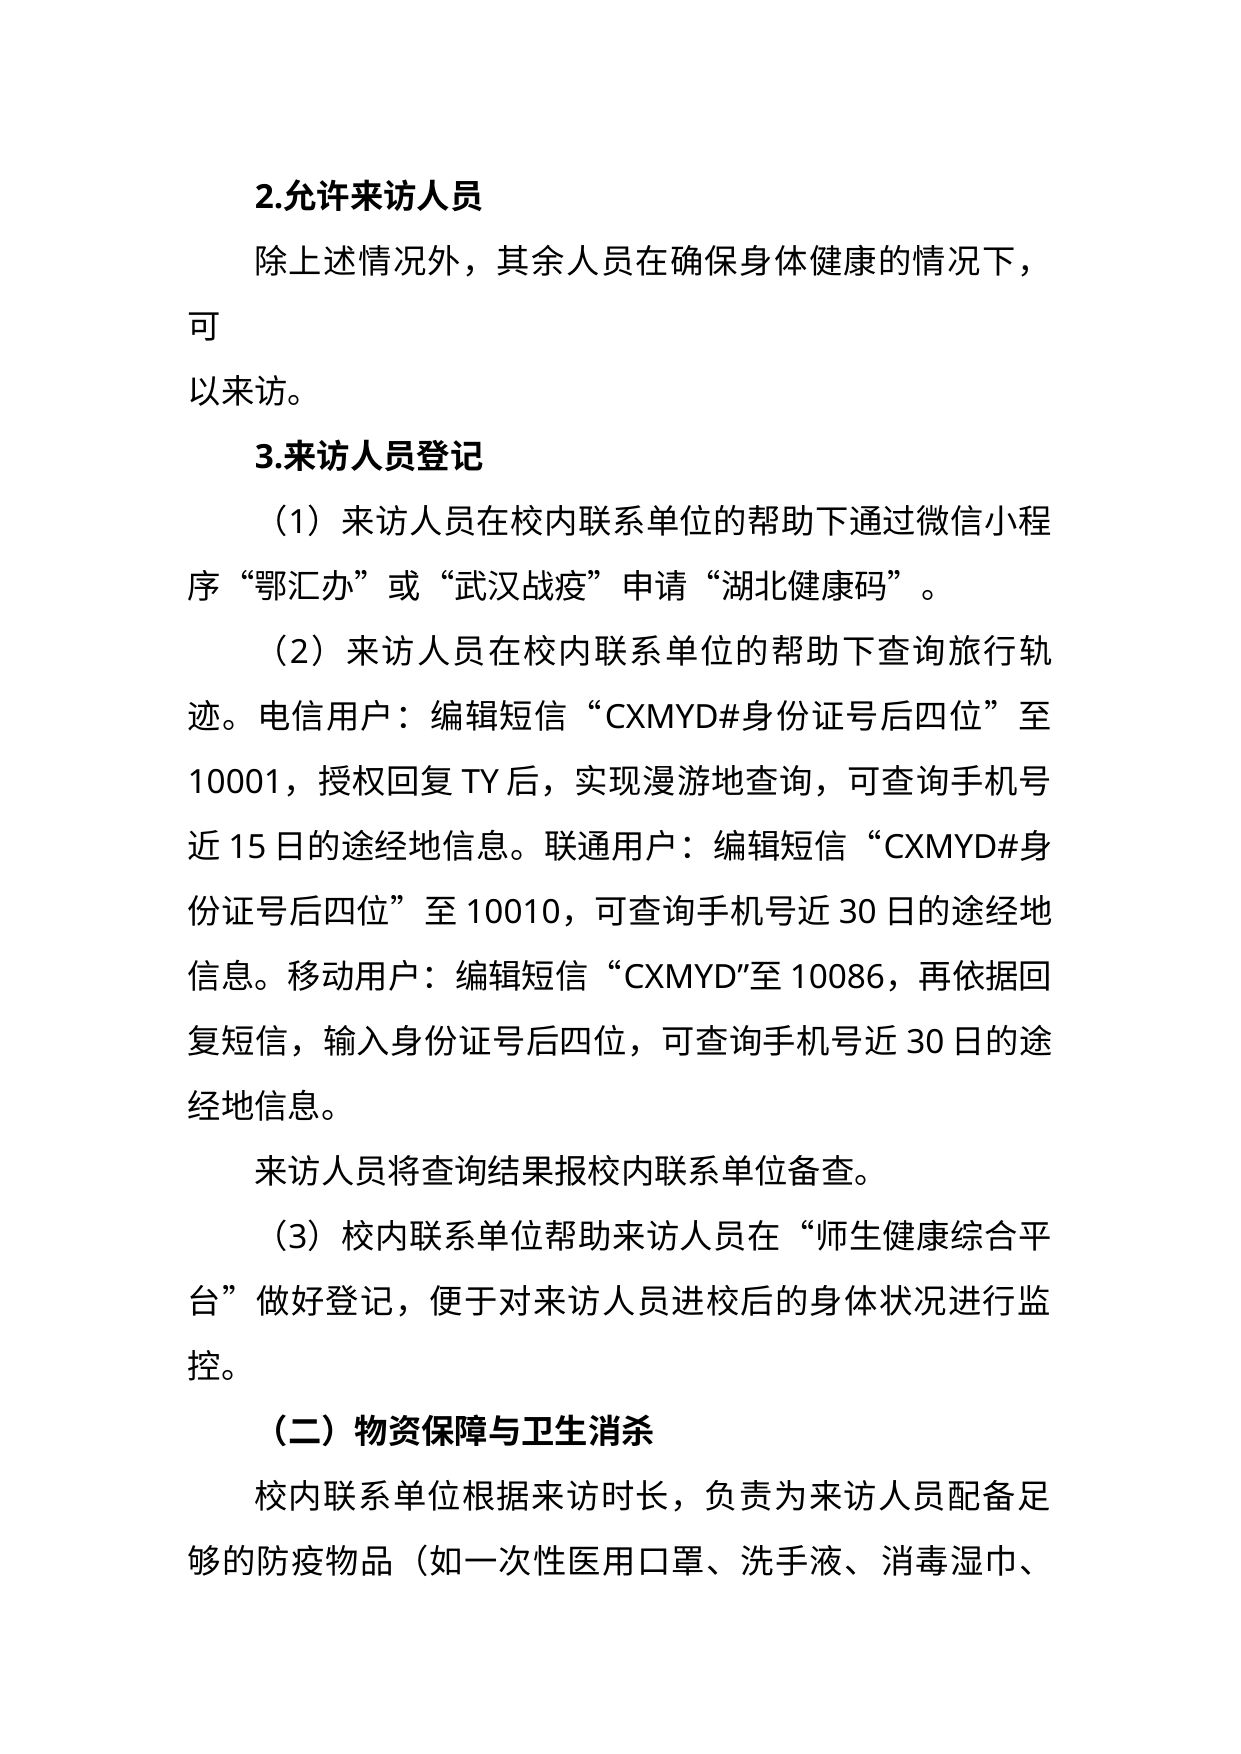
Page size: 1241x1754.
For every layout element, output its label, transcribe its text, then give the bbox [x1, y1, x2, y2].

text （1）来访人员在校内联系单位的帮助下通过微信小程序“鄂汇办”或“武汉战疫”申请“湖北健康码”。 [187, 487, 1053, 617]
text （3）校内联系单位帮助来访人员在“师生健康综合平台”做好登记，便于对来访人员进校后的身体状况进行监控。 [187, 1202, 1053, 1397]
text 除上述情况外，其余人员在确保身体健康的情况下，可 [187, 227, 1053, 357]
text （二）物资保障与卫生消杀 [187, 1397, 1053, 1462]
text 以来访。 [187, 357, 1053, 422]
text 2.允许来访人员 [187, 162, 1053, 227]
text 来访人员将查询结果报校内联系单位备查。 [187, 1137, 1053, 1202]
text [187, 1462, 1053, 1592]
text （2）来访人员在校内联系单位的帮助下查询旅行轨迹。电信用户：编辑短信“CXMYD#身份证号后四位”至10001，授权回复TY后，实现漫游地查询，可查询手机号近15日的途经地信息。联通用户：编辑短信“CXMYD#身份证号后四位”至10010，可查询手机号近30日的途经地信息。移动用户：编辑短信“CXMYD”至10086，再依据回复短信，输入身份证号后四位，可查询手机号近30日的途经地信息。 [187, 617, 1053, 1137]
text 3.来访人员登记 [187, 422, 1053, 487]
